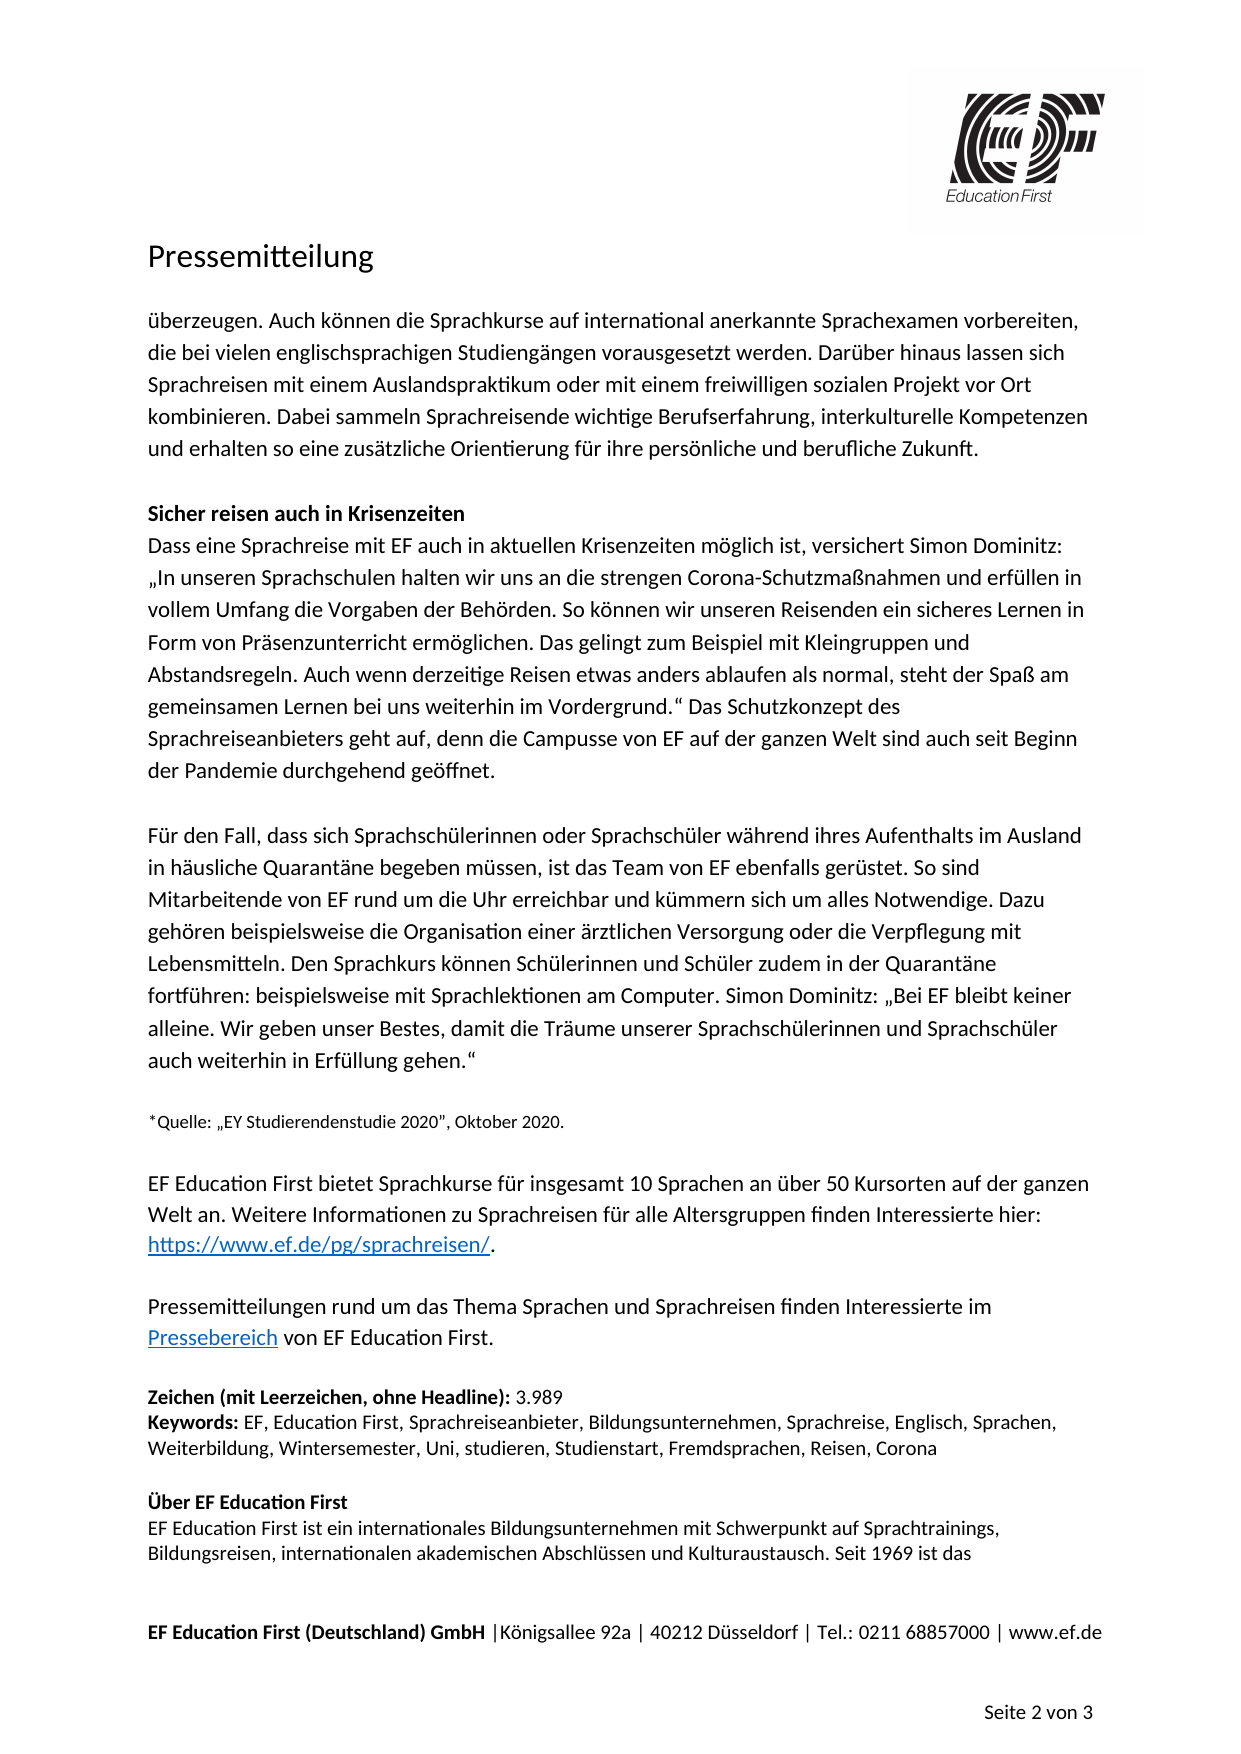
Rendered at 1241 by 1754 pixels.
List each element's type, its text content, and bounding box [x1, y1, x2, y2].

text „In unseren Sprachschulen halten wir uns an die strengen Corona-Schutzmaßnahmen und erfüllen in vollem Umfang die Vorgaben der Behörden. So können wir unseren Reisenden ein sicheres Lernen in Form von Präsenzunterricht ermöglichen. Das gelingt zum Beispiel mit Kleingruppen und Abstandsregeln. Auch wenn derzeitige Reisen etwas anders ablaufen als normal, steht der Spaß am gemeinsamen Lernen bei uns weiterhin im Vordergrund.“ Das Schutzkonzept des Sprachreiseanbieters geht auf, denn die Campusse von EF auf der ganzen Welt sind auch seit Beginn der Pandemie durchgehend geöffnet. [148, 563, 1093, 784]
picture [907, 66, 1144, 234]
text *Quelle: „EY Studierendenstudie 2020”, Oktober 2020. [148, 1110, 1093, 1133]
text EF Education First bietet Sprachkurse für insgesamt 10 Sprachen an über 50 Kursorten auf der ganzen Welt an. Weitere Informationen zu Sprachreisen für alle Altersgruppen finden Interessierte hier: https://www.ef.de/pg/sprachreisen/. [148, 1169, 1093, 1258]
text Für den Fall, dass sich Sprachschülerinnen oder Sprachschüler während ihres Aufenthalts im Ausland in häusliche Quarantäne begeben müssen, ist das Team von EF ebenfalls gerüstet. So sind Mitarbeitende von EF rund um die Uhr erreichbar und kümmern sich um alles Notwendige. Dazu gehören beispielsweise die Organisation einer ärztlichen Versorgung oder die Verpflegung mit Lebensmitteln. Den Sprachkurs können Schülerinnen und Schüler zudem in der Quarantäne fortführen: beispielsweise mit Sprachlektionen am Computer. Simon Dominitz: „Bei EF bleibt keiner alleine. Wir geben unser Bestes, damit die Träume unserer Sprachschülerinnen und Sprachschüler auch weiterhin in Erfüllung gehen.“ [148, 821, 1093, 1074]
text Dass eine Sprachreise mit EF auch in aktuellen Krisenzeiten möglich ist, versichert Simon Dominitz: [148, 531, 1093, 559]
text Zeichen (mit Leerzeichen, ohne Headline): 3.989 [148, 1384, 1093, 1409]
text Pressemitteilungen rund um das Thema Sprachen und Sprachreisen finden Interessierte im Pressebereich von EF Education First. [148, 1292, 1093, 1351]
text Sicher reisen auch in Krisenzeiten [148, 499, 1093, 527]
text Keywords: EF, Education First, Sprachreiseanbieter, Bildungsunternehmen, Sprachreise, Englisch, Sprachen, Weiterbildung, Wintersemester, Uni, studieren, Studienstart, Fremdsprachen, Reisen, Corona [148, 1409, 1093, 1460]
